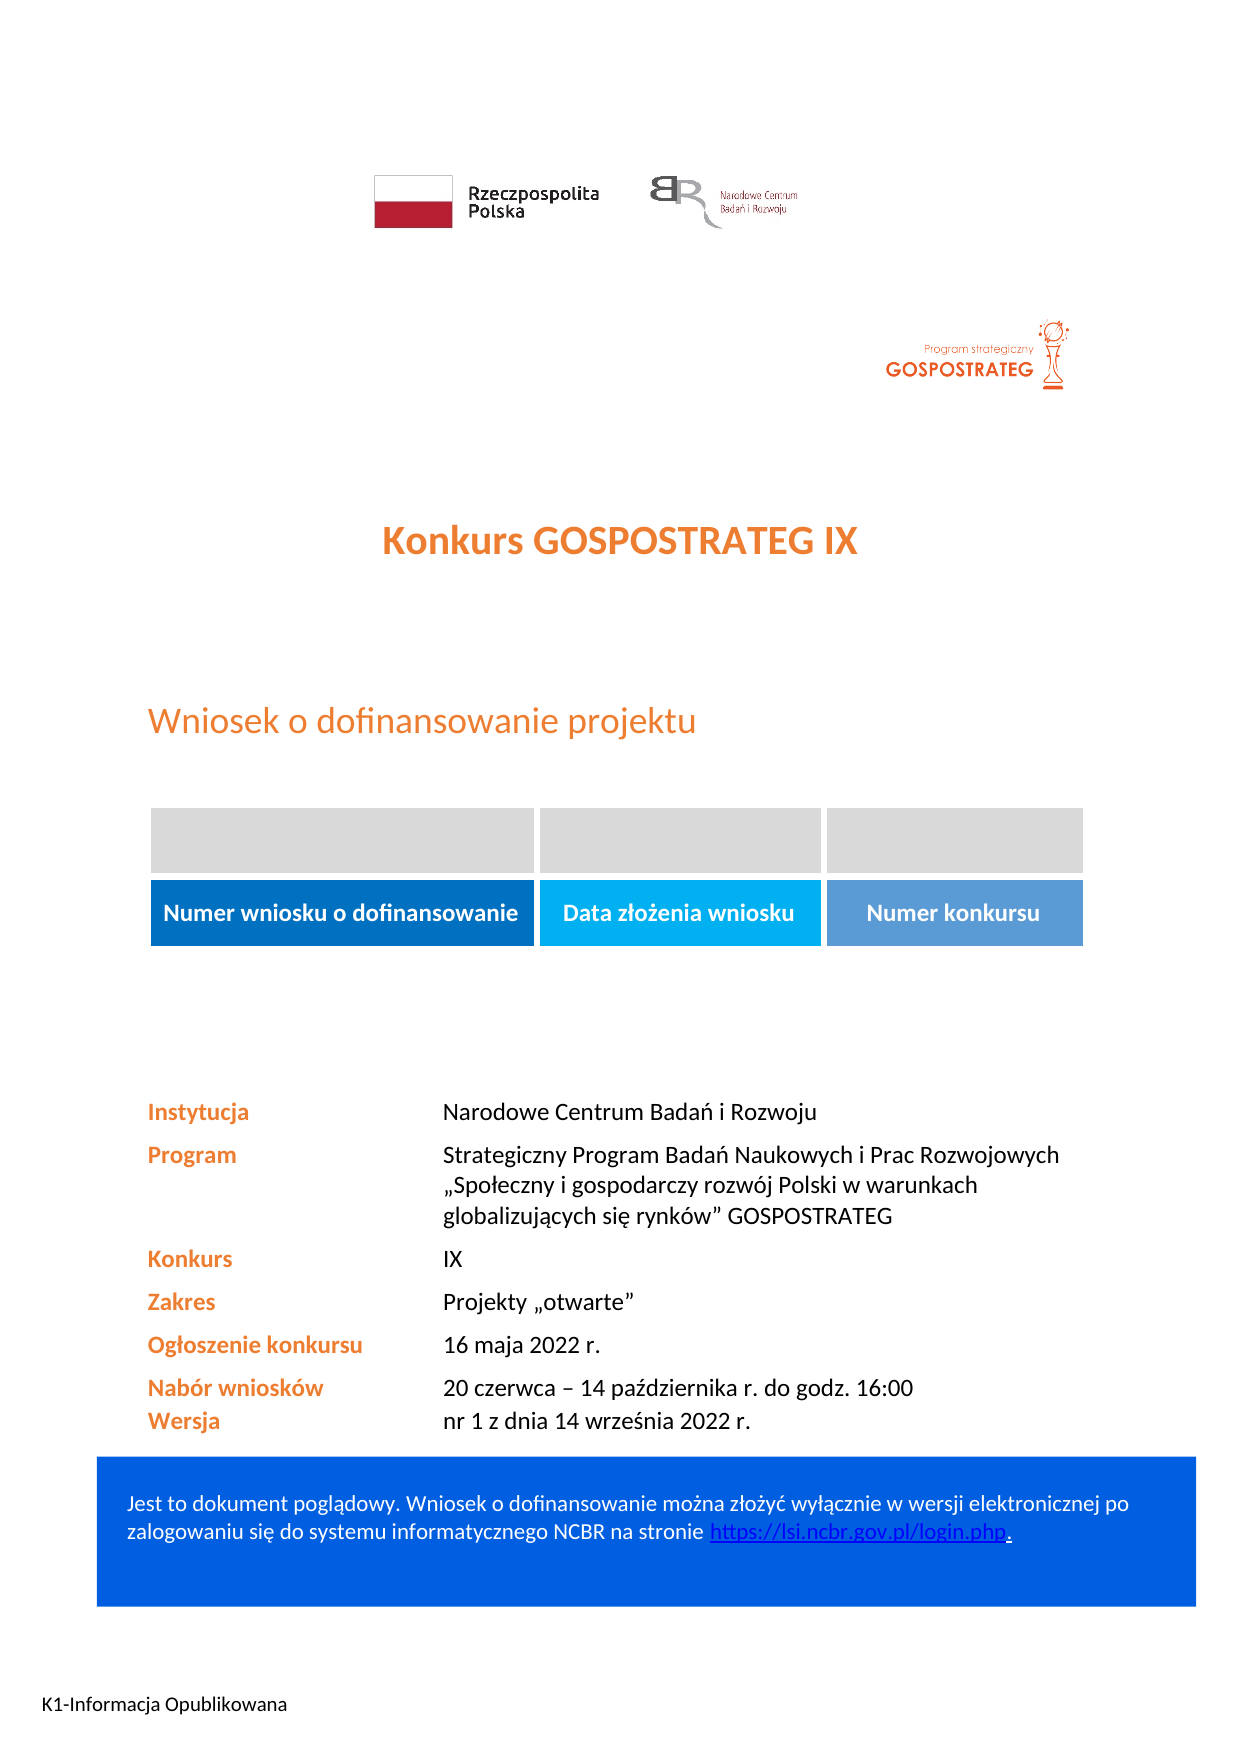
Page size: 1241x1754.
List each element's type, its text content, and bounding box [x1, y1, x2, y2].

text Konkurs IX [148, 1243, 1093, 1274]
table_header [151, 808, 534, 873]
table_cell Data złożenia wniosku [540, 880, 821, 946]
picture [147, 147, 1093, 250]
text Nabór wniosków 20 czerwca – 14 października r. do godz. 16:00 [148, 1372, 1093, 1403]
text Wniosek o dofinansowanie projektu [148, 697, 1093, 743]
text Instytucja Narodowe Centrum Badań i Rozwoju [148, 1096, 1093, 1127]
table_cell Numer konkursu [827, 880, 1083, 946]
text Zakres Projekty „otwarte” [148, 1286, 1093, 1317]
picture [862, 319, 1093, 390]
text Program Strategiczny Program Badań Naukowych i Prac Rozwojowych „Społeczny i gospodarczy rozwój Polski w warunkach globalizujących się rynków” GOSPOSTRATEG [148, 1139, 1093, 1231]
text Konkurs GOSPOSTRATEG IX [148, 514, 1093, 564]
text Wersja nr 1 z dnia 14 września 2022 r. [148, 1405, 1093, 1435]
table_cell Numer wniosku o dofinansowanie [151, 880, 534, 946]
table_header [540, 808, 821, 873]
table_header [827, 808, 1083, 873]
text Ogłoszenie konkursu 16 maja 2022 r. [148, 1329, 1093, 1360]
